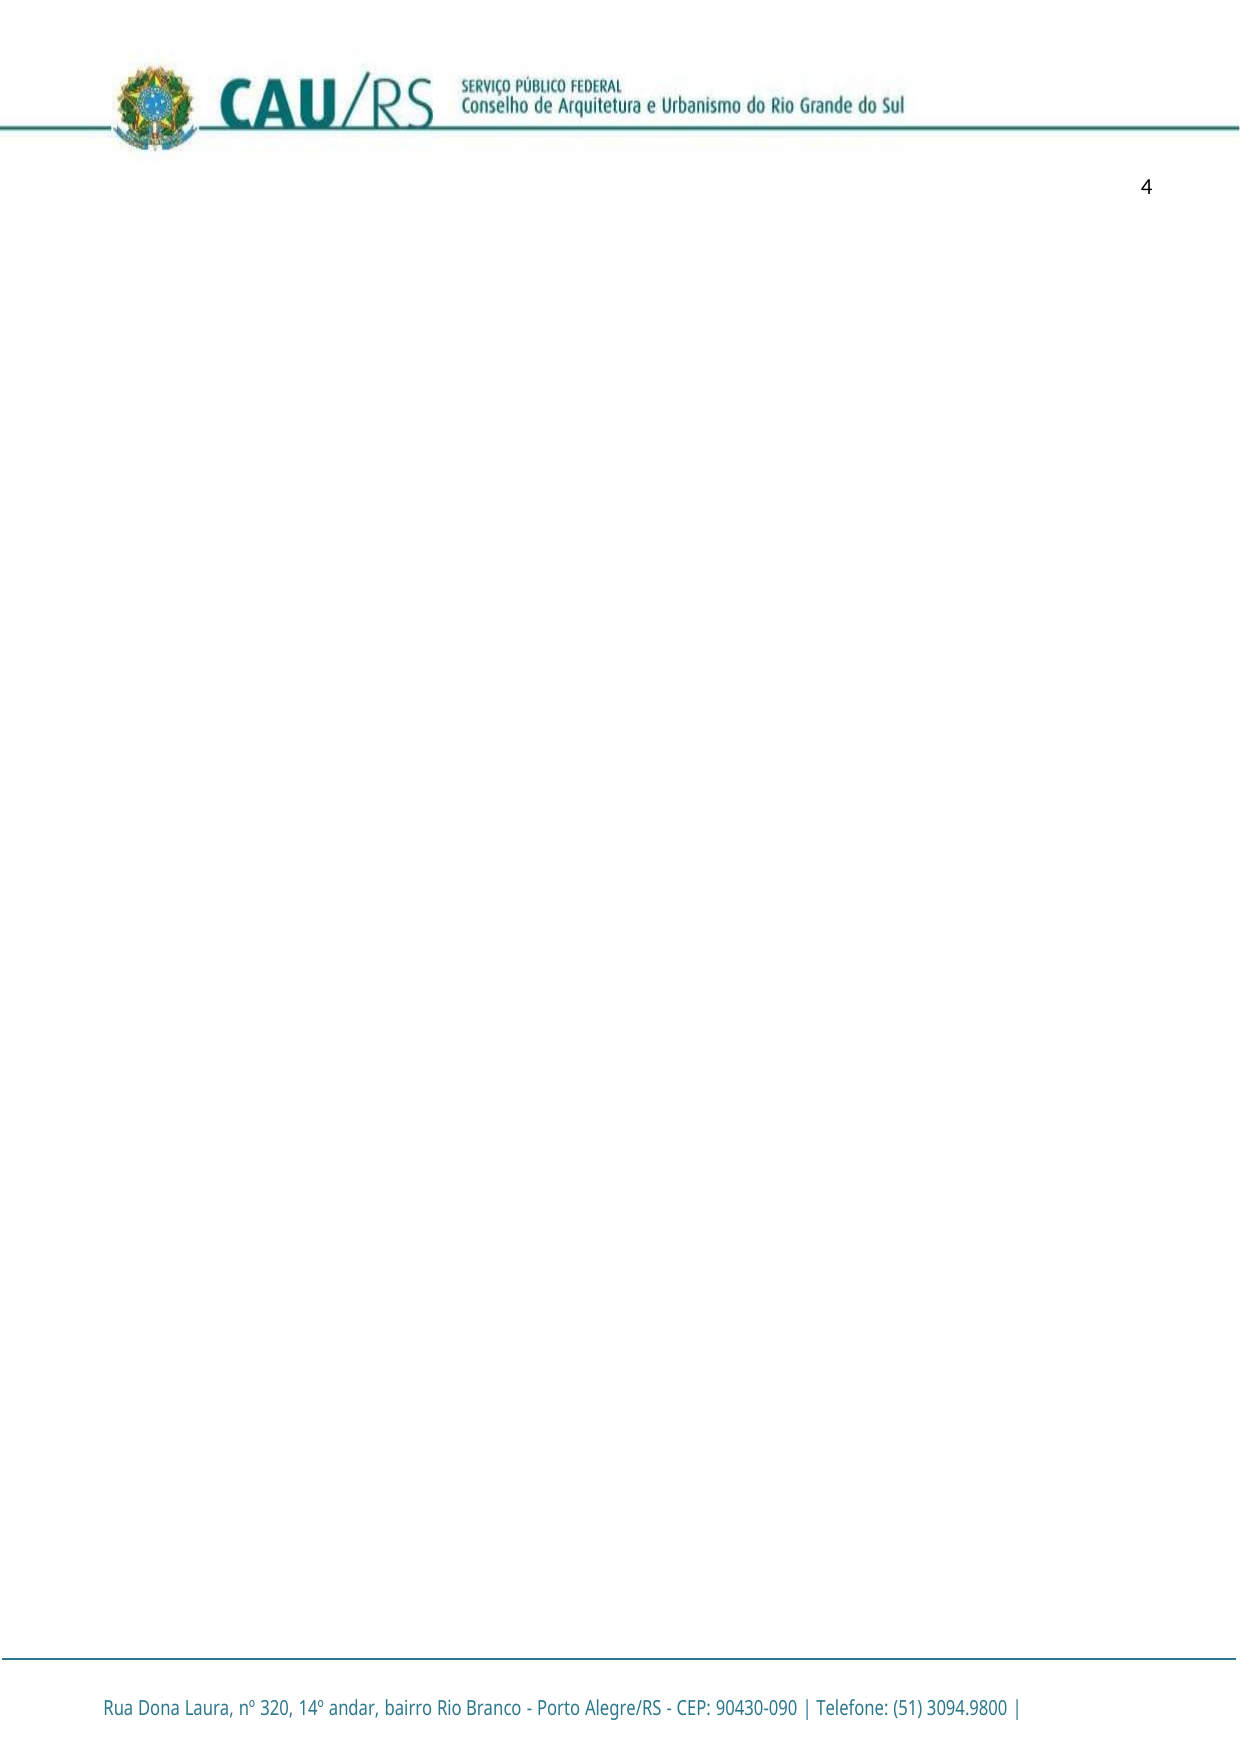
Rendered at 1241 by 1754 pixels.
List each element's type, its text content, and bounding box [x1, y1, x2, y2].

picture [0, 49, 1240, 161]
text 4 [167, 173, 1152, 200]
